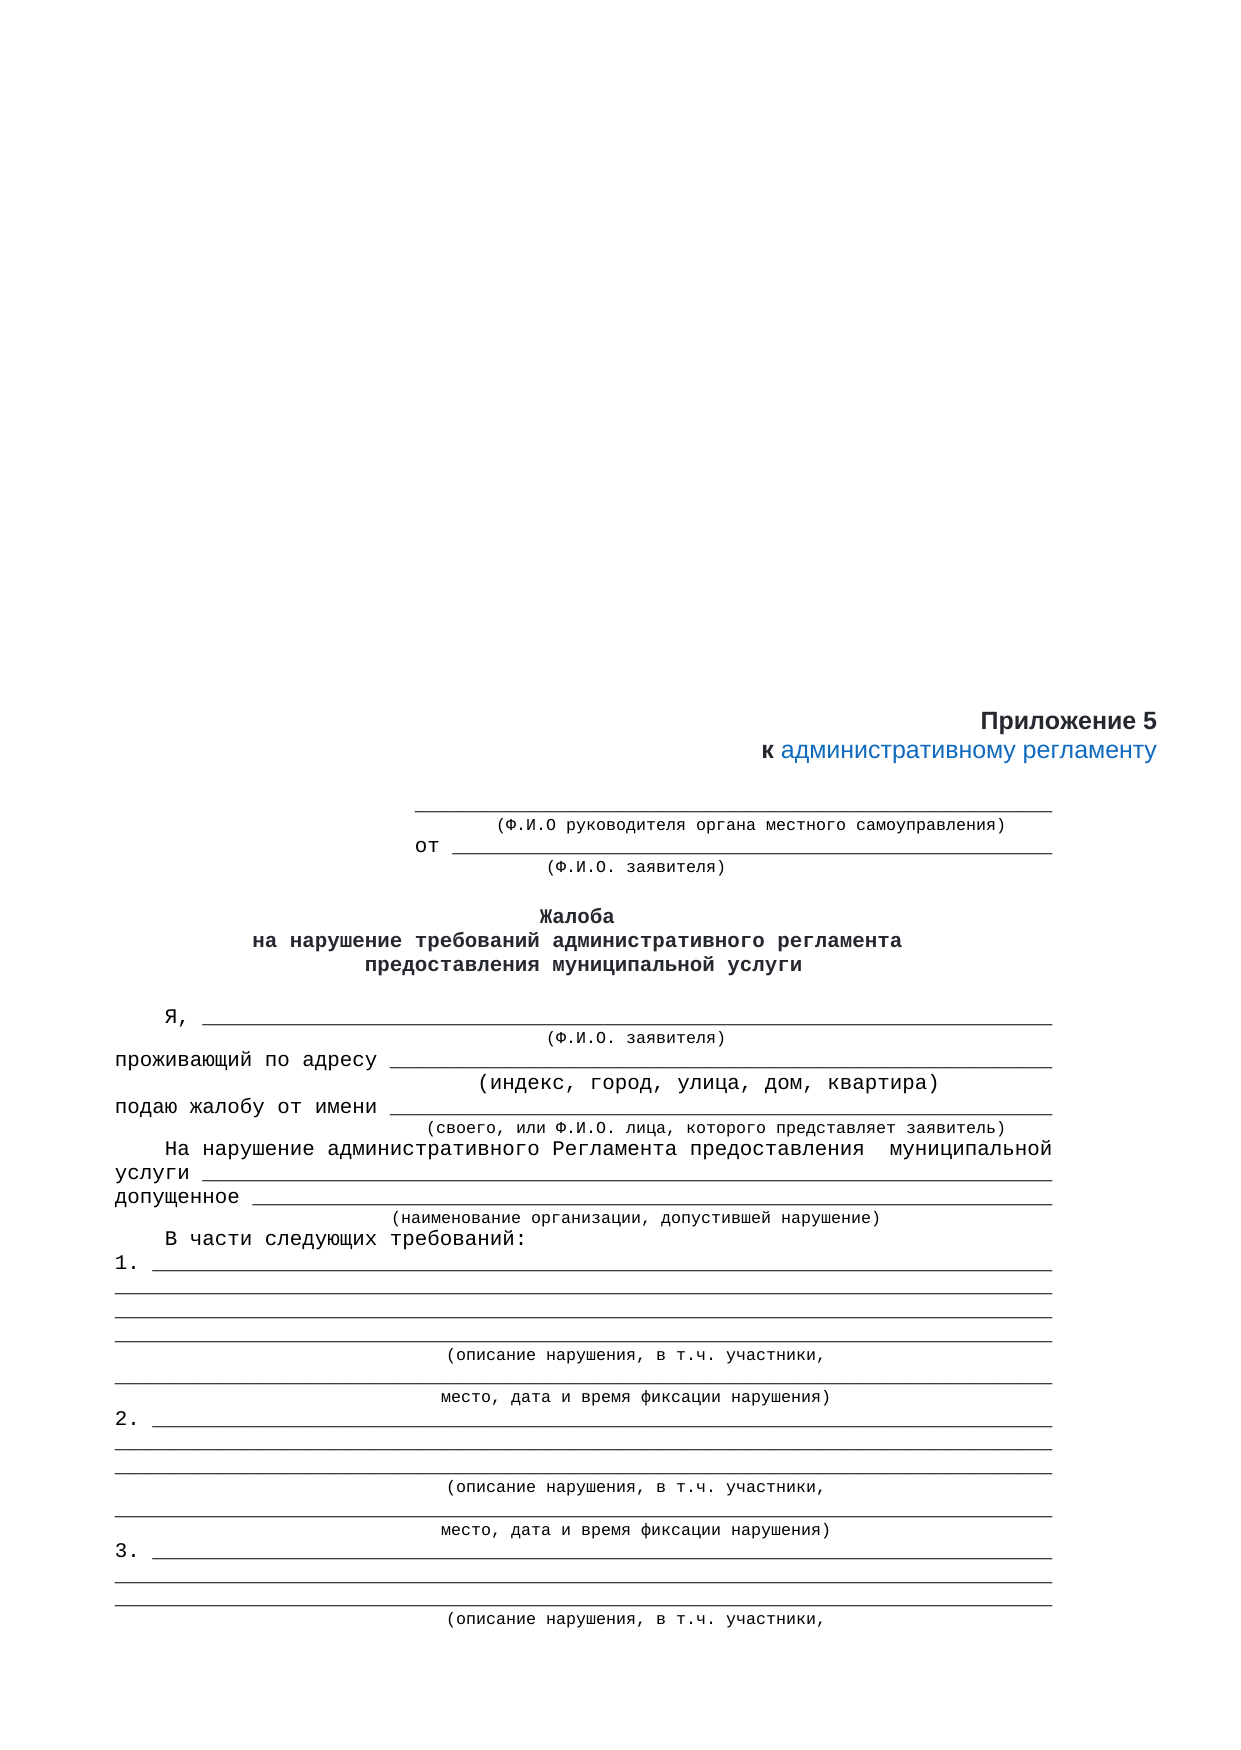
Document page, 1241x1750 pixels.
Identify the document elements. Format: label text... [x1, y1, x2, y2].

text (Ф.И.О руководителя органа местного самоуправления) [114, 816, 1157, 835]
text ___________________________________________________ [114, 793, 1157, 816]
text ___________________________________________________________________________ [114, 1365, 1157, 1389]
text (своего, или Ф.И.О. лица, которого представляет заявитель) [114, 1119, 1157, 1138]
text ___________________________________________________________________________ [114, 1455, 1157, 1479]
text услуги ____________________________________________________________________ [114, 1162, 1157, 1186]
text ___________________________________________________________________________ [114, 1323, 1157, 1346]
text 3. ________________________________________________________________________ [114, 1540, 1157, 1564]
text ___________________________________________________________________________ [114, 1299, 1157, 1323]
text от ________________________________________________ [114, 835, 1157, 859]
text (Ф.И.О. заявителя) [114, 1030, 1157, 1048]
text Жалоба [114, 906, 1157, 930]
text В части следующих требований: [114, 1228, 1157, 1252]
text 1. ________________________________________________________________________ [114, 1252, 1157, 1275]
text Приложение 5 к административному регламенту [114, 706, 1157, 764]
text ___________________________________________________________________________ [114, 1431, 1157, 1455]
text (наименование организации, допустившей нарушение) [114, 1209, 1157, 1228]
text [114, 1587, 1157, 1611]
text предоставления муниципальной услуги [114, 954, 1157, 977]
text 2. ________________________________________________________________________ [114, 1408, 1157, 1431]
text На нарушение административного Регламента предоставления муниципальной [114, 1138, 1157, 1162]
text ___________________________________________________________________________ [114, 1275, 1157, 1299]
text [114, 1564, 1157, 1587]
text (индекс, город, улица, дом, квартира) [114, 1072, 1157, 1096]
text ___________________________________________________________________________ [114, 1497, 1157, 1521]
text место, дата и время фиксации нарушения) [114, 1521, 1157, 1540]
text допущенное ________________________________________________________________ [114, 1186, 1157, 1209]
text (Ф.И.О. заявителя) [114, 859, 1157, 878]
text (описание нарушения, в т.ч. участники, [114, 1479, 1157, 1497]
text проживающий по адресу _____________________________________________________ [114, 1048, 1157, 1072]
text (описание нарушения, в т.ч. участники, [114, 1346, 1157, 1365]
text на нарушение требований административного регламента [114, 930, 1157, 954]
text Я, ____________________________________________________________________ [114, 1006, 1157, 1030]
text место, дата и время фиксации нарушения) [114, 1389, 1157, 1408]
text (описание нарушения, в т.ч. участники, [114, 1611, 1157, 1630]
text подаю жалобу от имени _____________________________________________________ [114, 1096, 1157, 1119]
